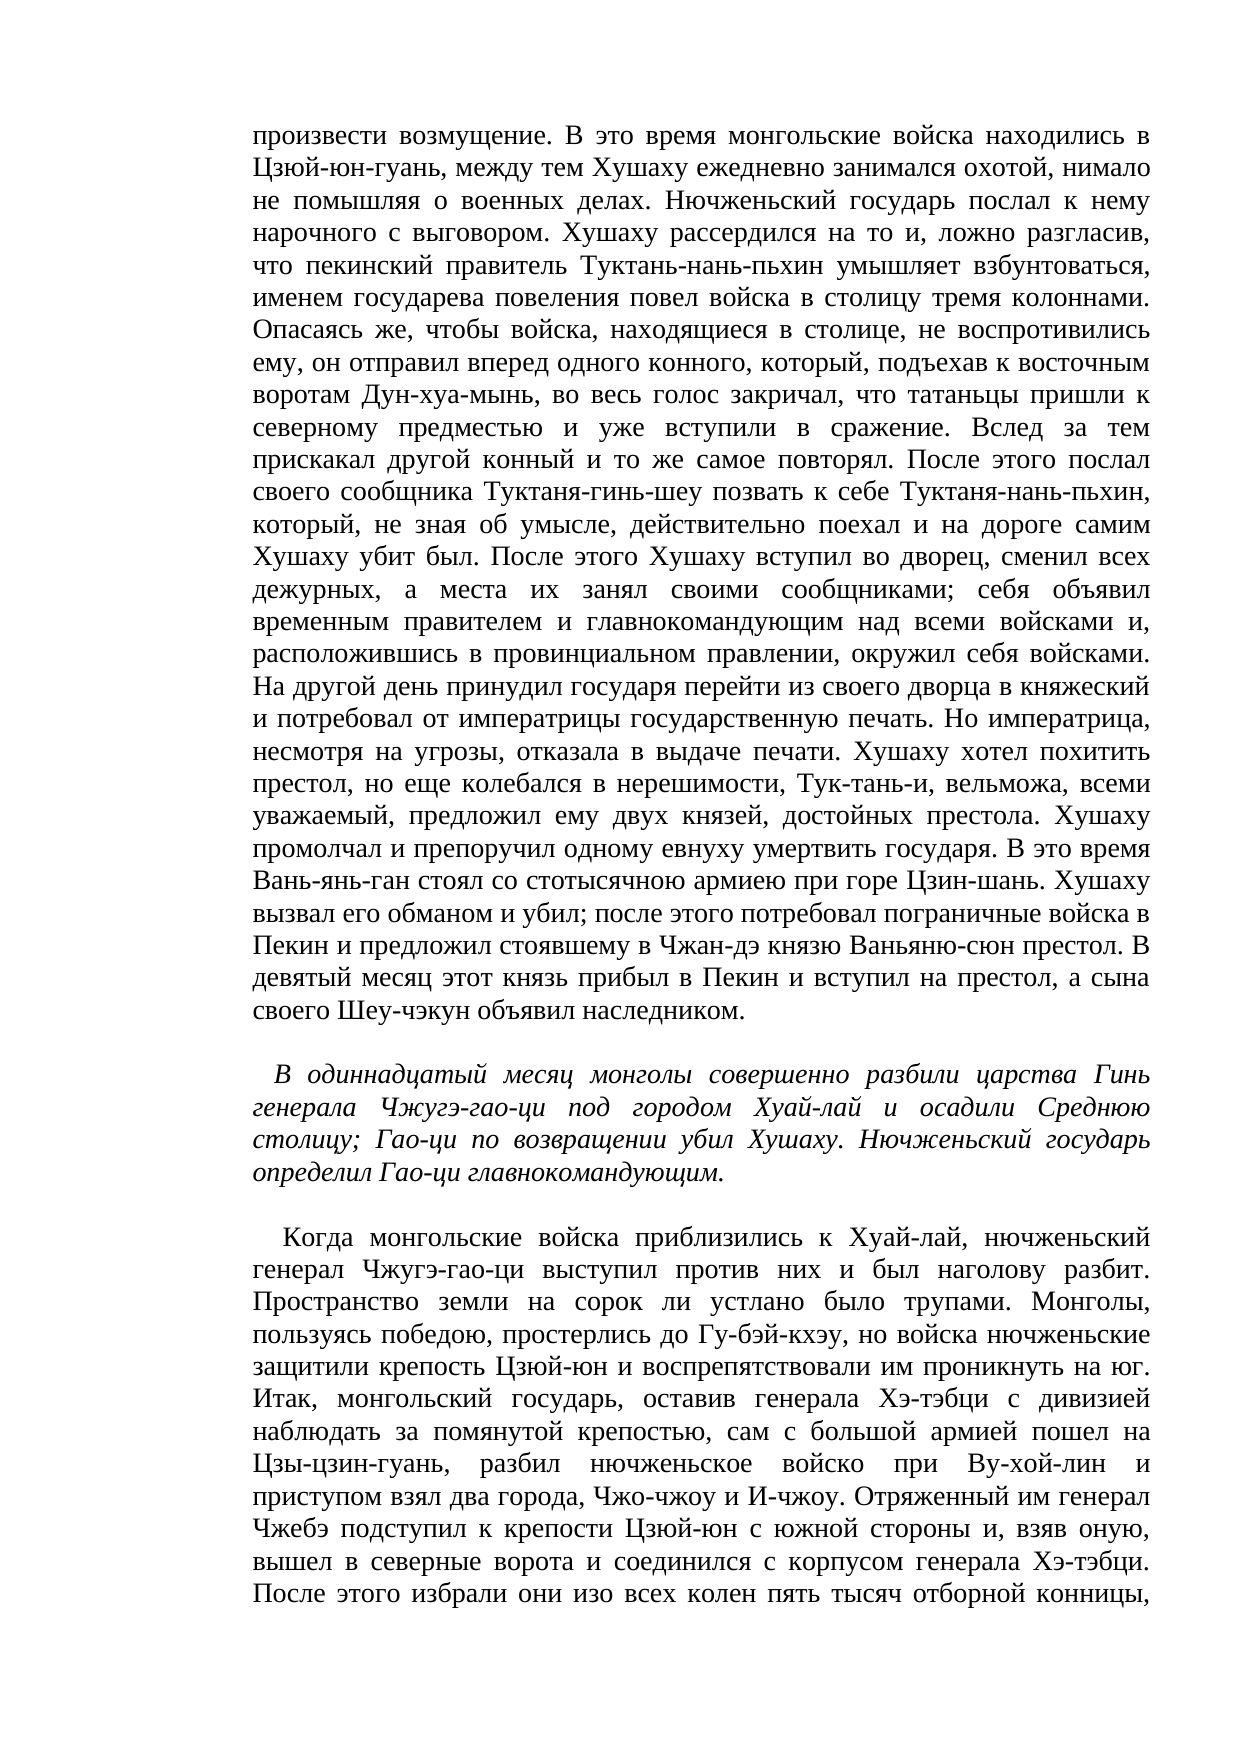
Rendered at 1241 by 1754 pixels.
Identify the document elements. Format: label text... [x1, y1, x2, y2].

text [252, 118, 1152, 1025]
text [252, 1219, 1152, 1608]
text В одиннадцатый месяц монголы совершенно разбили царства Гинь генерала Чжугэ-гао-ци под городом Хуай-лай и осадили Среднюю столицу; Гао-ци по возвращении убил Хушаху. Нючженьский государь определил Гао-ци главнокомандующим. [252, 1058, 1152, 1187]
